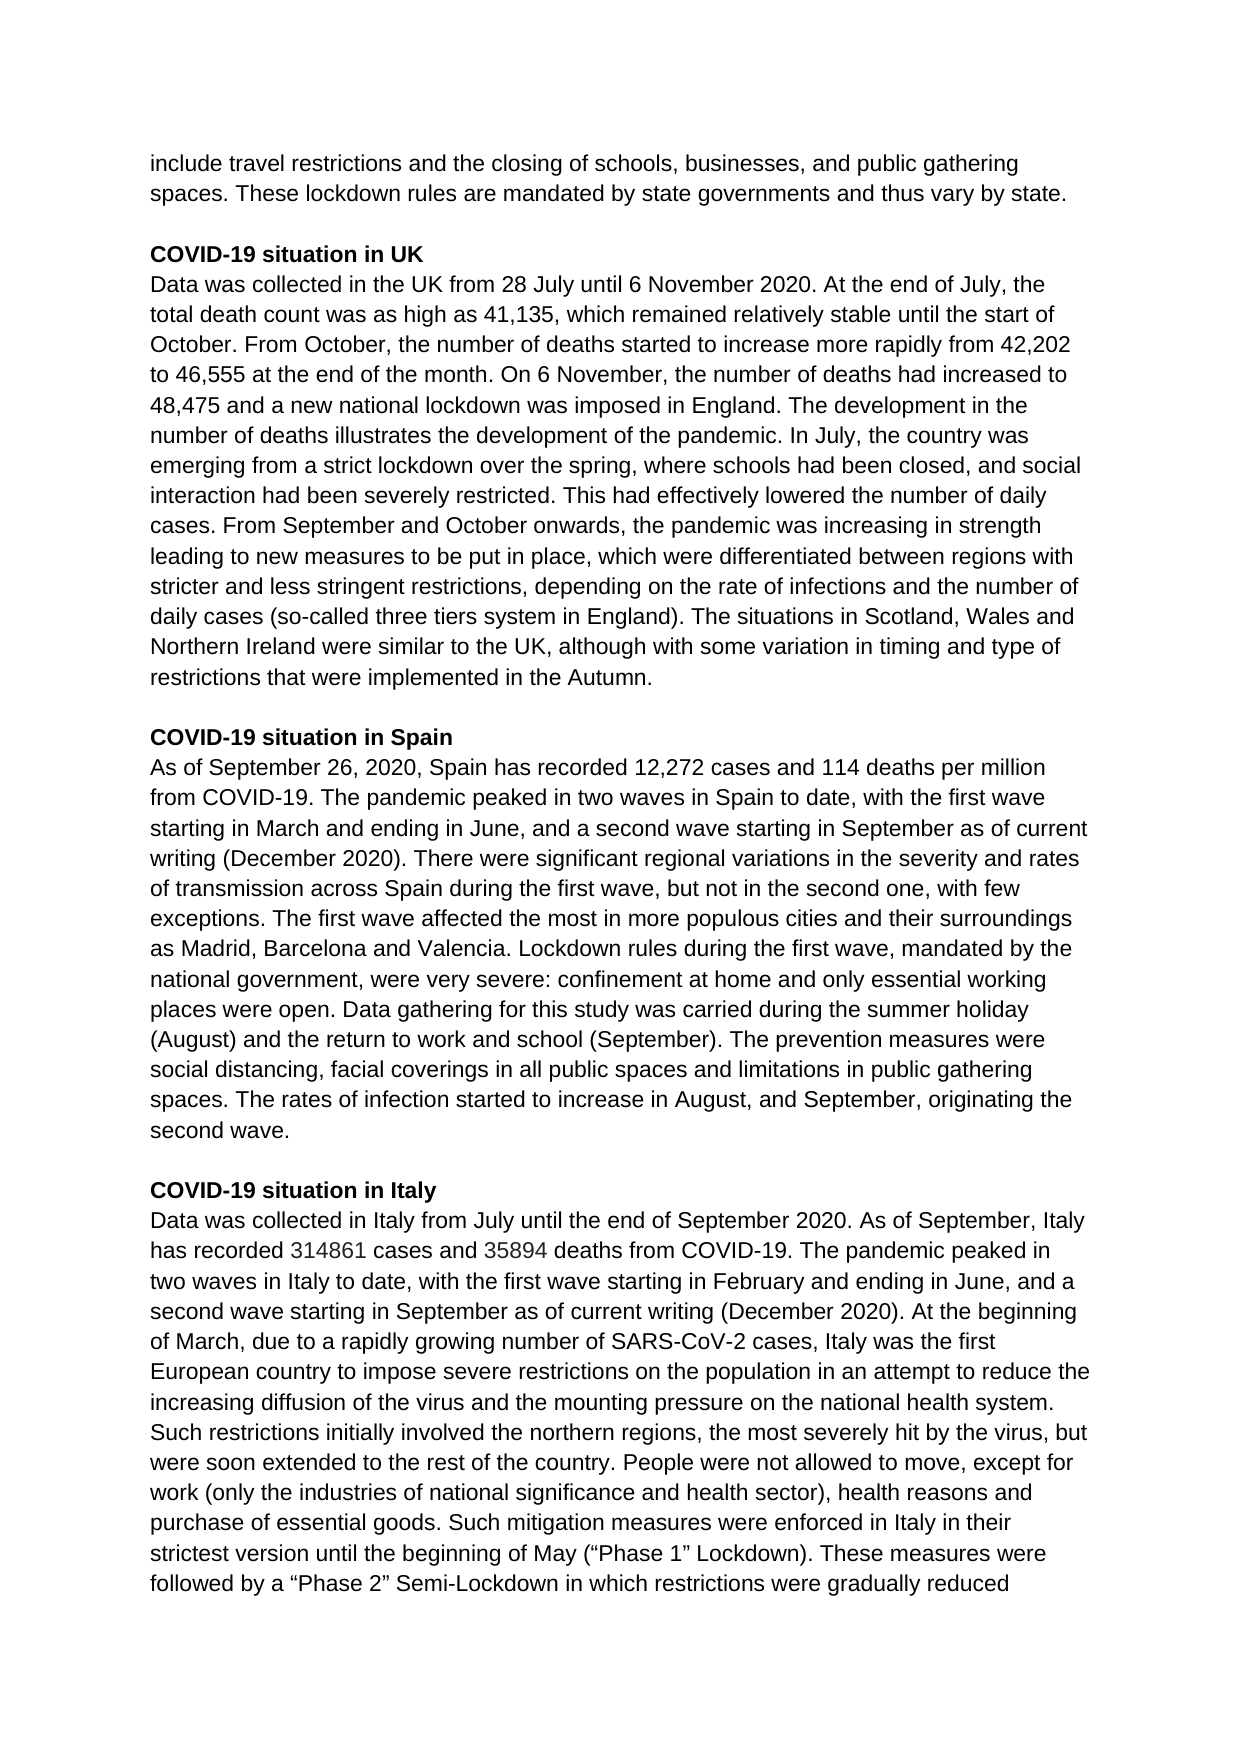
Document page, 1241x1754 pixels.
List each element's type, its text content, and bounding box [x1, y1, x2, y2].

text COVID-19 situation in UK [150, 241, 1090, 267]
text Data was collected in the UK from 28 July until 6 November 2020. At the end of July, the total death count was as high as 41,135, which remained relatively stable until the start of October. From October, the number of deaths started to increase more rapidly from 42,202 to 46,555 at the end of the month. On 6 November, the number of deaths had increased to 48,475 and a new national lockdown was imposed in England. The development in the number of deaths illustrates the development of the pandemic. In July, the country was emerging from a strict lockdown over the spring, where schools had been closed, and social interaction had been severely restricted. This had effectively lowered the number of daily cases. From September and October onwards, the pandemic was increasing in strength leading to new measures to be put in place, which were differentiated between regions with stricter and less stringent restrictions, depending on the rate of infections and the number of daily cases (so-called three tiers system in England). The situations in Scotland, Wales and Northern Ireland were similar to the UK, although with some variation in timing and type of restrictions that were implemented in the Autumn. [150, 271, 1090, 690]
text COVID-19 situation in Italy [150, 1177, 1090, 1203]
text COVID-19 situation in Spain [150, 724, 1090, 750]
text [150, 150, 1090, 207]
text As of September 26, 2020, Spain has recorded 12,272 cases and 114 deaths per million from COVID-19. The pandemic peaked in two waves in Spain to date, with the first wave starting in March and ending in June, and a second wave starting in September as of current writing (December 2020). There were significant regional variations in the severity and rates of transmission across Spain during the first wave, but not in the second one, with few exceptions. The first wave affected the most in more populous cities and their surroundings as Madrid, Barcelona and Valencia. Lockdown rules during the first wave, mandated by the national government, were very severe: confinement at home and only essential working places were open. Data gathering for this study was carried during the summer holiday (August) and the return to work and school (September). The prevention measures were social distancing, facial coverings in all public spaces and limitations in public gathering spaces. The rates of infection started to increase in August, and September, originating the second wave. [150, 754, 1090, 1143]
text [150, 1207, 1090, 1596]
